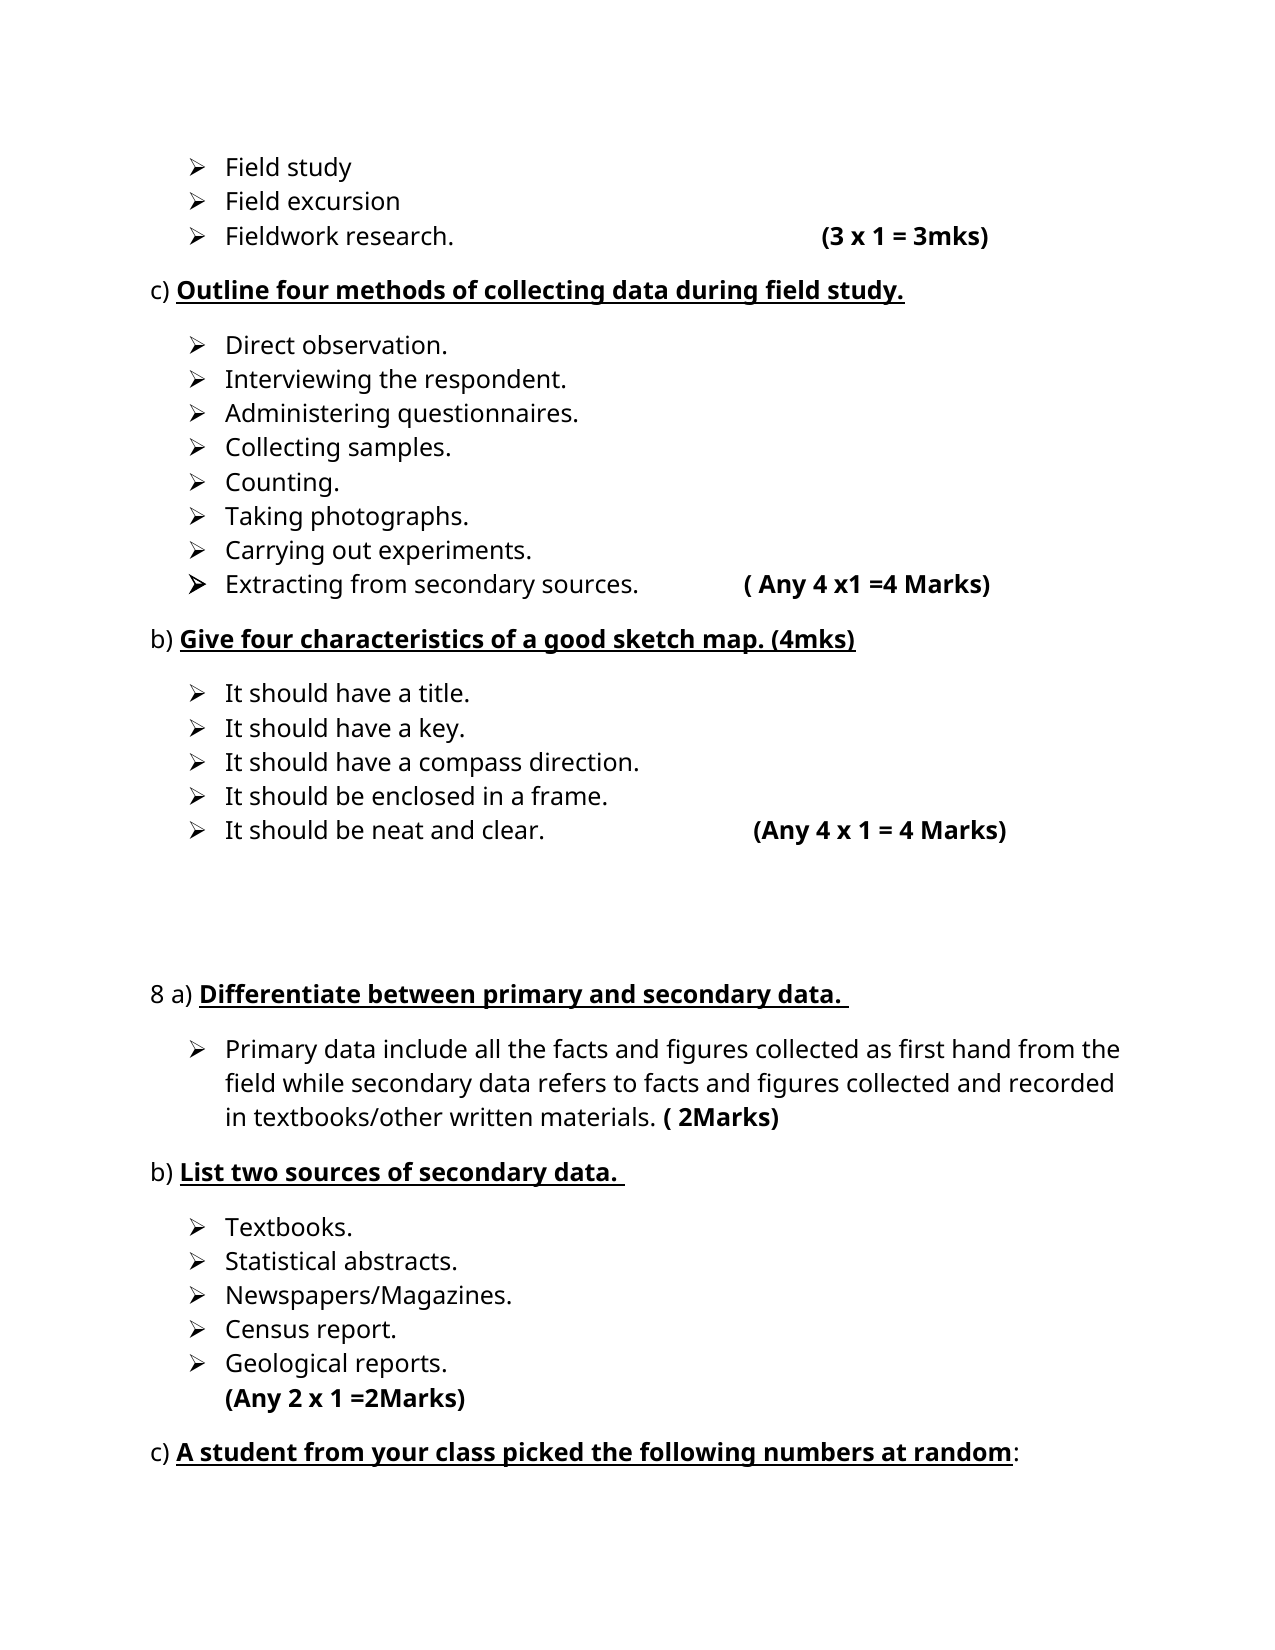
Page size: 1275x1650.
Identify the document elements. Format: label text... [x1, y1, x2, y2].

list It should have a compass direction. [187, 744, 1125, 778]
list Extracting from secondary sources. ( Any 4 x1 =4 Marks) [187, 566, 1125, 600]
list Taking photographs. [187, 498, 1125, 532]
list Direct observation. [187, 328, 1125, 362]
text 8 a) Differentiate between primary and secondary data. [150, 977, 1125, 1011]
list Interviewing the respondent. [187, 362, 1125, 396]
text c) Outline four methods of collecting data during field study. [150, 273, 1125, 307]
list Newspapers/Magazines. [187, 1278, 1125, 1312]
list Geological reports. [187, 1346, 1125, 1380]
list Fieldwork research. (3 x 1 = 3mks) [187, 218, 1125, 252]
list Census report. [187, 1312, 1125, 1346]
list It should have a title. [187, 676, 1125, 710]
list It should have a key. [187, 710, 1125, 744]
list Textbooks. [187, 1210, 1125, 1244]
text b) List two sources of secondary data. [150, 1155, 1125, 1189]
list Administering questionnaires. [187, 396, 1125, 430]
list Primary data include all the facts and figures collected as first hand from the field while secondary data refers to facts and figures collected and recorded in textbooks/other written materials. ( 2Marks) [187, 1032, 1125, 1134]
list Field excursion [187, 184, 1125, 218]
list Carrying out experiments. [187, 532, 1125, 566]
list Statistical abstracts. [187, 1244, 1125, 1278]
text b) Give four characteristics of a good sketch map. (4mks) [150, 621, 1125, 655]
text c) A student from your class picked the following numbers at random: [150, 1435, 1125, 1469]
list Collecting samples. [187, 430, 1125, 464]
list Counting. [187, 464, 1125, 498]
list It should be enclosed in a frame. [187, 778, 1125, 812]
list Field study [187, 150, 1125, 184]
list It should be neat and clear. (Any 4 x 1 = 4 Marks) [187, 812, 1125, 846]
list (Any 2 x 1 =2Marks) [225, 1380, 1125, 1414]
